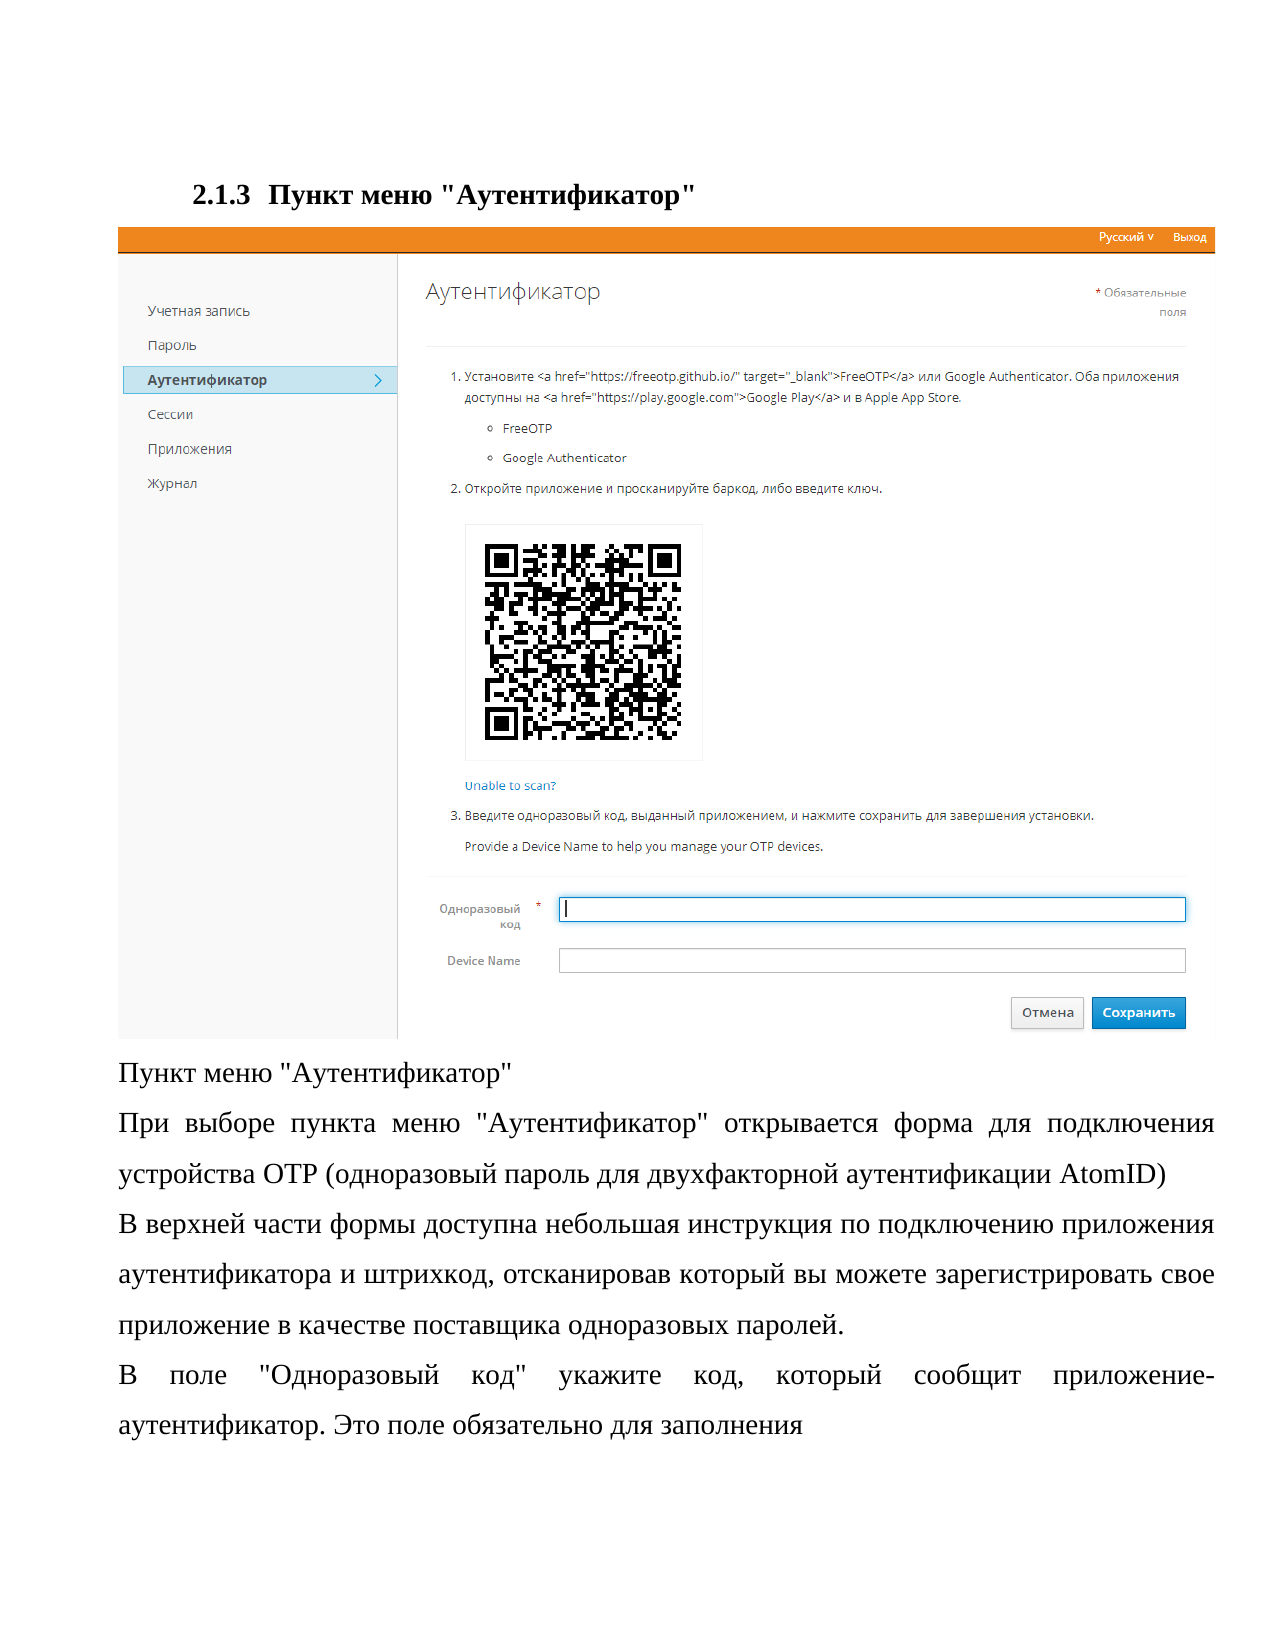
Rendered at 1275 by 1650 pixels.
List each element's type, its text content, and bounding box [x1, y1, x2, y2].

text В поле "Одноразовый код" укажите код, который сообщит приложение-аутентификатор. Это поле обязательно для заполнения [118, 1357, 1216, 1441]
subtitle Пункт меню "Аутентификатор" [118, 177, 1216, 211]
picture [118, 227, 1216, 1039]
text При выборе пункта меню "Аутентификатор" открывается форма для подключения устройства ОТР (одноразовый пароль для двухфакторной аутентификации AtomID) [118, 1106, 1216, 1189]
text В верхней части формы доступна небольшая инструкция по подключению приложения аутентификатора и штрихкод, отсканировав который вы можете зарегистрировать свое приложение в качестве поставщика одноразовых паролей. [118, 1206, 1216, 1340]
text Пункт меню "Аутентификатор" [118, 1055, 1216, 1089]
